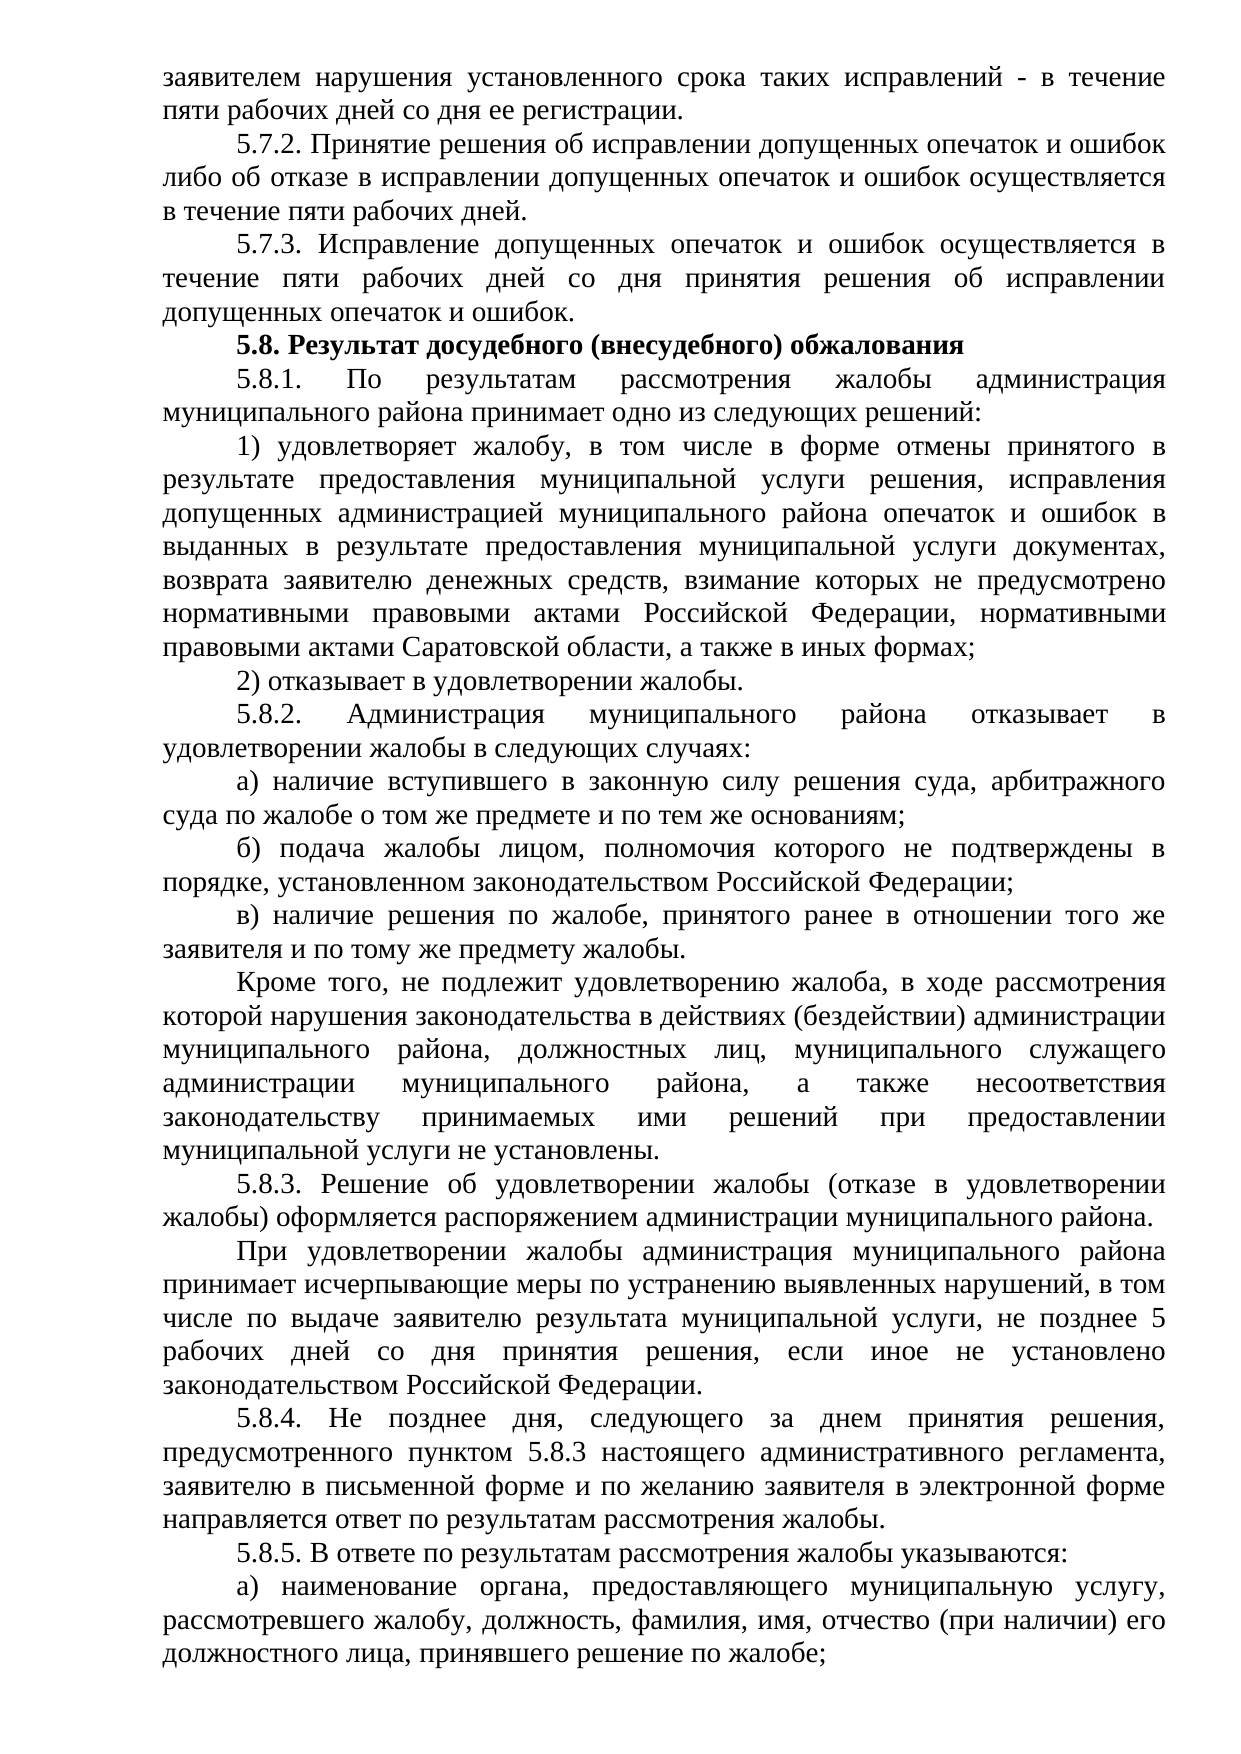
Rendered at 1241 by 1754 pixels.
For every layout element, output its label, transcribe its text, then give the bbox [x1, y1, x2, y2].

text 5.8.1. По результатам рассмотрения жалобы администрация муниципального района принимает одно из следующих решений: [162, 361, 1166, 428]
text 1) удовлетворяет жалобу, в том числе в форме отмены принятого в результате предоставления муниципальной услуги решения, исправления допущенных администрацией муниципального района опечаток и ошибок в выданных в результате предоставления муниципальной услуги документах, возврата заявителю денежных средств, взимание которых не предусмотрено нормативными правовыми актами Российской Федерации, нормативными правовыми актами Саратовской области, а также в иных формах; [162, 428, 1166, 663]
text 5.8.3. Решение об удовлетворении жалобы (отказе в удовлетворении жалобы) оформляется распоряжением администрации муниципального района. [162, 1166, 1166, 1233]
text в) наличие решения по жалобе, принятого ранее в отношении того же заявителя и по тому же предмету жалобы. [162, 898, 1166, 965]
text При удовлетворении жалобы администрация муниципального района принимает исчерпывающие меры по устранению выявленных нарушений, в том числе по выдаче заявителю результата муниципальной услуги, не позднее 5 рабочих дней со дня принятия решения, если иное не установлено законодательством Российской Федерации. [162, 1233, 1166, 1401]
text а) наименование органа, предоставляющего муниципальную услугу, рассмотревшего жалобу, должность, фамилия, имя, отчество (при наличии) его должностного лица, принявшего решение по жалобе; [162, 1568, 1166, 1669]
text 5.8.4. Не позднее дня, следующего за днем принятия решения, предусмотренного пунктом 5.8.3 настоящего административного регламента, заявителю в письменной форме и по желанию заявителя в электронной форме направляется ответ по результатам рассмотрения жалобы. [162, 1401, 1166, 1535]
text 5.7.2. Принятие решения об исправлении допущенных опечаток и ошибок либо об отказе в исправлении допущенных опечаток и ошибок осуществляется в течение пяти рабочих дней. [162, 126, 1166, 227]
text а) наличие вступившего в законную силу решения суда, арбитражного суда по жалобе о том же предмете и по тем же основаниям; [162, 763, 1166, 831]
text Кроме того, не подлежит удовлетворению жалоба, в ходе рассмотрения которой нарушения законодательства в действиях (бездействии) администрации муниципального района, должностных лиц, муниципального служащего администрации муниципального района, а также несоответствия законодательству принимаемых ими решений при предоставлении муниципальной услуги не установлены. [162, 965, 1166, 1166]
text б) подача жалобы лицом, полномочия которого не подтверждены в порядке, установленном законодательством Российской Федерации; [162, 831, 1166, 898]
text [162, 59, 1166, 126]
text 5.8.2. Администрация муниципального района отказывает в удовлетворении жалобы в следующих случаях: [162, 696, 1166, 763]
text 2) отказывает в удовлетворении жалобы. [162, 663, 1166, 696]
text 5.8.5. В ответе по результатам рассмотрения жалобы указываются: [162, 1535, 1166, 1568]
text 5.7.3. Исправление допущенных опечаток и ошибок осуществляется в течение пяти рабочих дней со дня принятия решения об исправлении допущенных опечаток и ошибок. [162, 227, 1166, 327]
text 5.8. Результат досудебного (внесудебного) обжалования [162, 327, 1166, 361]
